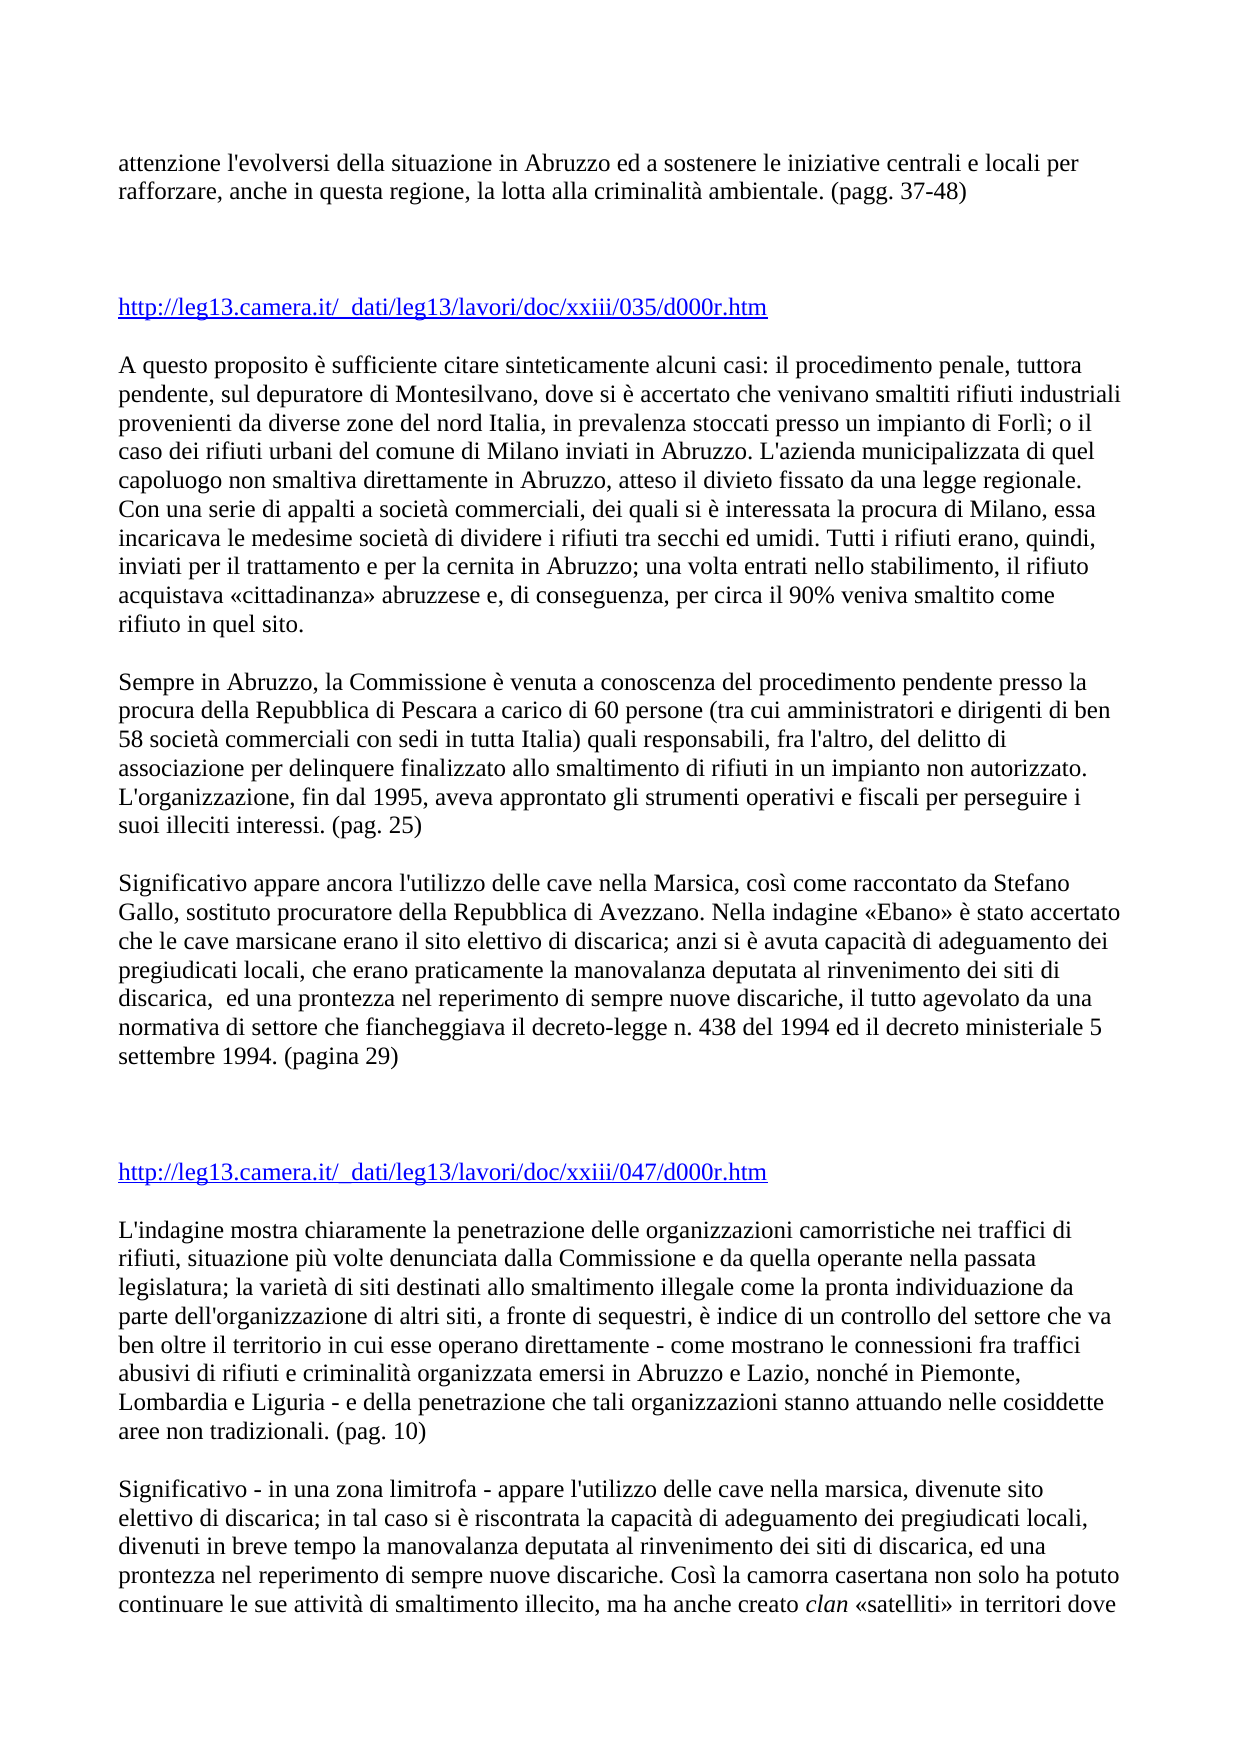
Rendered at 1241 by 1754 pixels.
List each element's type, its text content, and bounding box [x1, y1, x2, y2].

text Sempre in Abruzzo, la Commissione è venuta a conoscenza del procedimento pendente presso la procura della Repubblica di Pescara a carico di 60 persone (tra cui amministratori e dirigenti di ben 58 società commerciali con sedi in tutta Italia) quali responsabili, fra l'altro, del delitto di associazione per delinquere finalizzato allo smaltimento di rifiuti in un impianto non autorizzato. L'organizzazione, fin dal 1995, aveva approntato gli strumenti operativi e fiscali per perseguire i suoi illeciti interessi. (pag. 25) [118, 667, 1122, 839]
text Significativo appare ancora l'utilizzo delle cave nella Marsica, così come raccontato da Stefano Gallo, sostituto procuratore della Repubblica di Avezzano. Nella indagine «Ebano» è stato accertato che le cave marsicane erano il sito elettivo di discarica; anzi si è avuta capacità di adeguamento dei pregiudicati locali, che erano praticamente la manovalanza deputata al rinvenimento dei siti di discarica, ed una prontezza nel reperimento di sempre nuove discariche, il tutto agevolato da una normativa di settore che fiancheggiava il decreto-legge n. 438 del 1994 ed il decreto ministeriale 5 settembre 1994. (pagina 29) [118, 868, 1122, 1070]
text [118, 1474, 1122, 1618]
text http://leg13.camera.it/_dati/leg13/lavori/doc/xxiii/035/d000r.htm [118, 292, 1122, 321]
text L'indagine mostra chiaramente la penetrazione delle organizzazioni camorristiche nei traffici di rifiuti, situazione più volte denunciata dalla Commissione e da quella operante nella passata legislatura; la varietà di siti destinati allo smaltimento illegale come la pronta individuazione da parte dell'organizzazione di altri siti, a fronte di sequestri, è indice di un controllo del settore che va ben oltre il territorio in cui esse operano direttamente - come mostrano le connessioni fra traffici abusivi di rifiuti e criminalità organizzata emersi in Abruzzo e Lazio, nonché in Piemonte, Lombardia e Liguria - e della penetrazione che tali organizzazioni stanno attuando nelle cosiddette aree non tradizionali. (pag. 10) [118, 1215, 1122, 1445]
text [118, 148, 1122, 205]
text A questo proposito è sufficiente citare sinteticamente alcuni casi: il procedimento penale, tuttora pendente, sul depuratore di Montesilvano, dove si è accertato che venivano smaltiti rifiuti industriali provenienti da diverse zone del nord Italia, in prevalenza stoccati presso un impianto di Forlì; o il caso dei rifiuti urbani del comune di Milano inviati in Abruzzo. L'azienda municipalizzata di quel capoluogo non smaltiva direttamente in Abruzzo, atteso il divieto fissato da una legge regionale. Con una serie di appalti a società commerciali, dei quali si è interessata la procura di Milano, essa incaricava le medesime società di dividere i rifiuti tra secchi ed umidi. Tutti i rifiuti erano, quindi, inviati per il trattamento e per la cernita in Abruzzo; una volta entrati nello stabilimento, il rifiuto acquistava «cittadinanza» abruzzese e, di conseguenza, per circa il 90% veniva smaltito come rifiuto in quel sito. [118, 350, 1122, 638]
text http://leg13.camera.it/_dati/leg13/lavori/doc/xxiii/047/d000r.htm [118, 1157, 1122, 1186]
